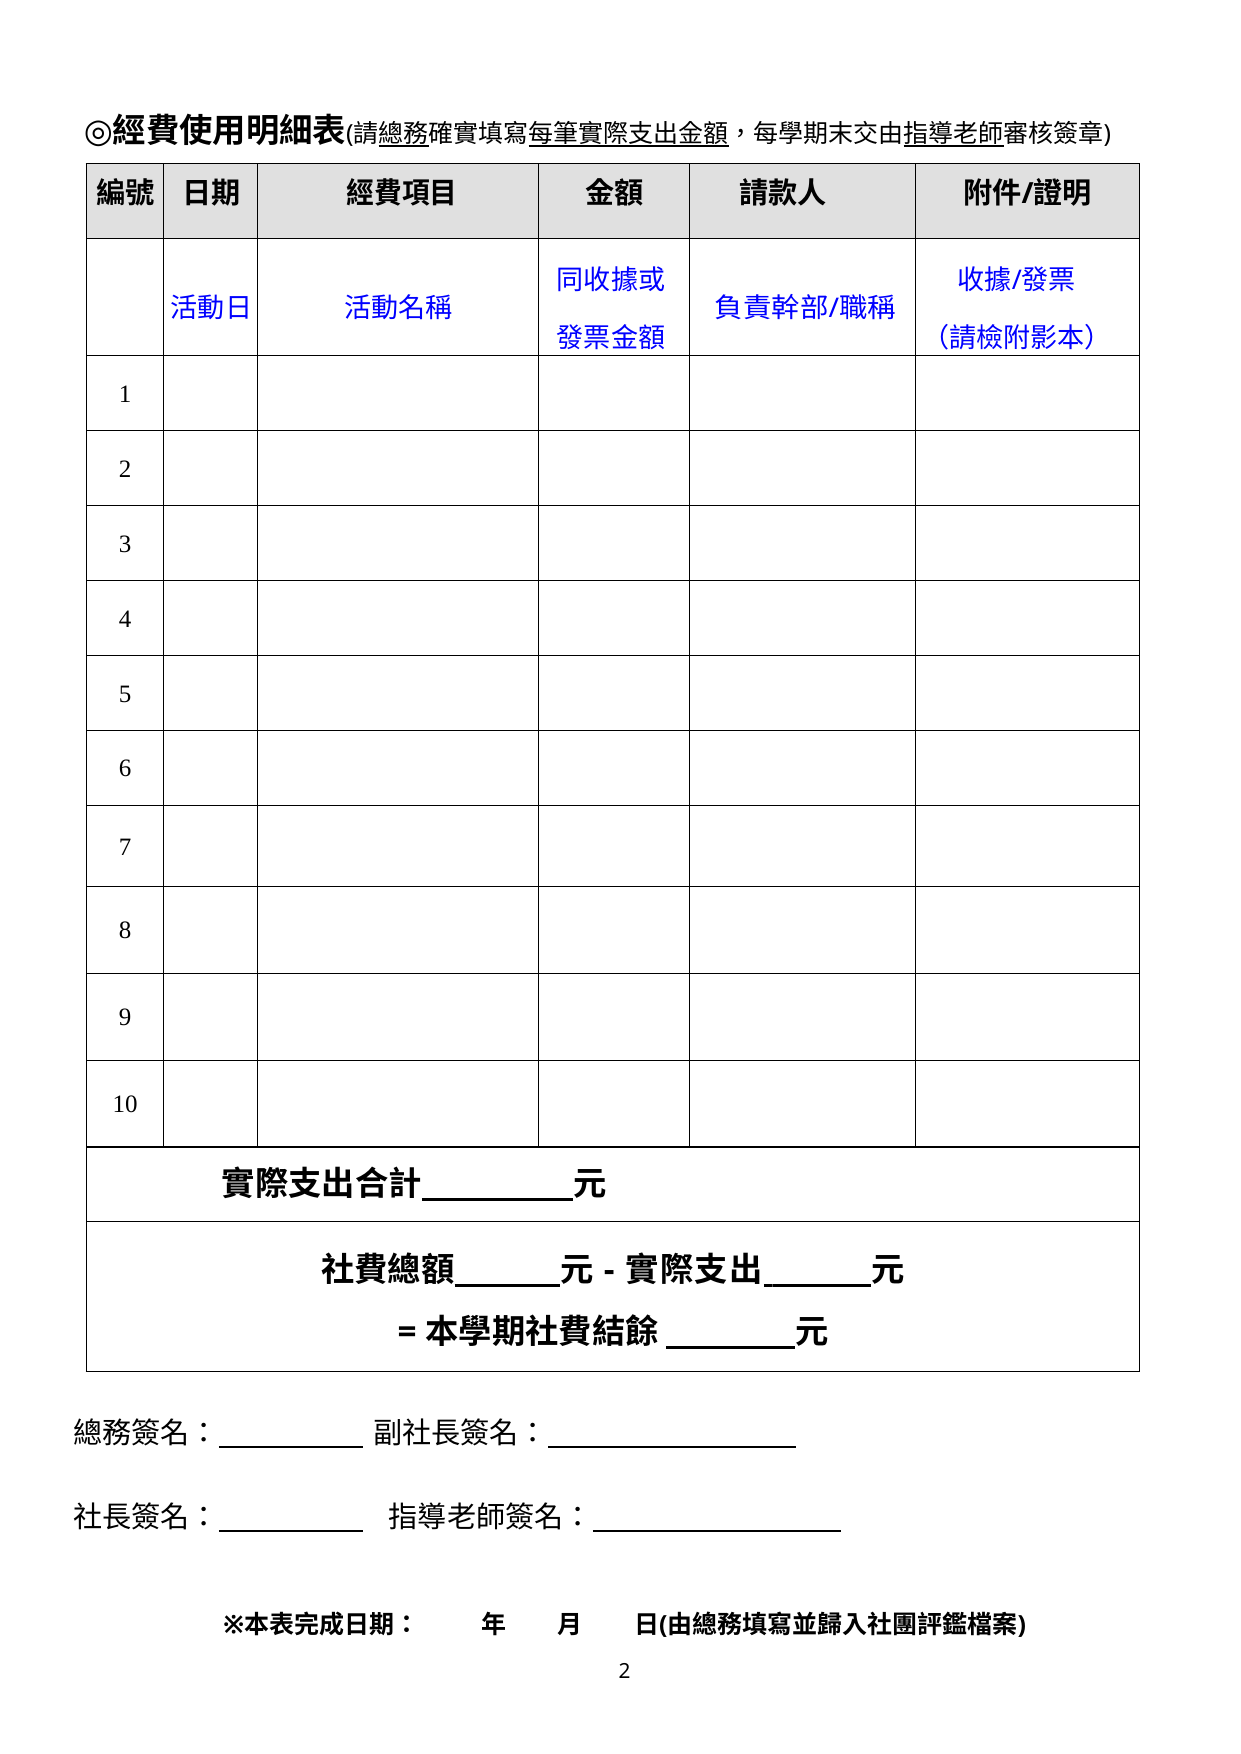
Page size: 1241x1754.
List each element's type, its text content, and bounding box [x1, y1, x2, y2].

table_cell [164, 581, 257, 655]
table_cell 活動日 [164, 239, 257, 355]
table_cell [258, 581, 538, 655]
table_cell [916, 356, 1139, 430]
table_cell [258, 887, 538, 973]
text ◎經費使用明細表(請總務確實填寫每筆實際支出金額，每學期末交由指導老師審核簽章) [73, 102, 1121, 153]
table_header 日期 [164, 164, 257, 238]
table_cell [916, 656, 1139, 730]
table_cell 2 [87, 431, 163, 505]
table_cell [164, 806, 257, 886]
table_cell [916, 806, 1139, 886]
table_cell 社費總額 元 - 實際支出 元 = 本學期社費結餘 元 [87, 1222, 1139, 1371]
table_cell [690, 431, 915, 505]
table_cell [916, 974, 1139, 1059]
table_cell [164, 431, 257, 505]
table_cell 5 [87, 656, 163, 730]
table_cell [539, 581, 689, 655]
table_cell [690, 806, 915, 886]
table_cell [916, 506, 1139, 580]
table_cell [690, 581, 915, 655]
table_cell [258, 431, 538, 505]
table_header 編號 [87, 164, 163, 238]
table_cell 8 [87, 887, 163, 973]
table_cell [539, 506, 689, 580]
table_header 請款人 [690, 164, 915, 238]
table_cell 負責幹部/職稱 [690, 239, 915, 355]
table_cell 3 [87, 506, 163, 580]
table_cell 收據/發票 （請檢附影本） [916, 239, 1139, 355]
table_cell [916, 731, 1139, 805]
table_cell [164, 731, 257, 805]
table_cell [539, 887, 689, 973]
table_cell 實際支出合計 元 [87, 1148, 1139, 1221]
table_cell [916, 887, 1139, 973]
table_cell 10 [87, 1061, 163, 1146]
table_cell [539, 731, 689, 805]
table_cell [258, 506, 538, 580]
table_cell [539, 356, 689, 430]
table_cell [690, 731, 915, 805]
table_cell [916, 431, 1139, 505]
table_cell [258, 1061, 538, 1146]
table_cell [164, 887, 257, 973]
table_cell [690, 1061, 915, 1146]
table_header 經費項目 [258, 164, 538, 238]
table_cell [164, 1061, 257, 1146]
table_cell [539, 974, 689, 1059]
table_cell [539, 1061, 689, 1146]
table_cell [258, 656, 538, 730]
table_header 附件/證明 [916, 164, 1139, 238]
text 總務簽名： 副社長簽名： [73, 1410, 1176, 1452]
table_cell [164, 356, 257, 430]
table_cell [258, 731, 538, 805]
table_cell [539, 806, 689, 886]
table_cell 活動名稱 [258, 239, 538, 355]
table_cell [690, 887, 915, 973]
table_cell [690, 974, 915, 1059]
table_cell 同收據或 發票金額 [539, 239, 689, 355]
table_cell 7 [87, 806, 163, 886]
table_cell [164, 506, 257, 580]
table_cell 6 [87, 731, 163, 805]
table_header 金額 [539, 164, 689, 238]
table_cell [539, 431, 689, 505]
table_cell [690, 356, 915, 430]
table_cell [258, 356, 538, 430]
table_cell 4 [87, 581, 163, 655]
table_cell [690, 656, 915, 730]
table_cell [164, 974, 257, 1059]
table_cell 1 [87, 356, 163, 430]
table_cell [164, 656, 257, 730]
text ※本表完成日期： 年 月 日(由總務填寫並歸入社團評鑑檔案) [73, 1604, 1176, 1641]
table_cell [916, 581, 1139, 655]
text 社長簽名： 指導老師簽名： [73, 1494, 1176, 1536]
table_cell [690, 506, 915, 580]
table_cell [539, 656, 689, 730]
table_cell [258, 806, 538, 886]
table_cell [87, 239, 163, 355]
table_cell [916, 1061, 1139, 1146]
table_cell [258, 974, 538, 1059]
table_cell 9 [87, 974, 163, 1059]
